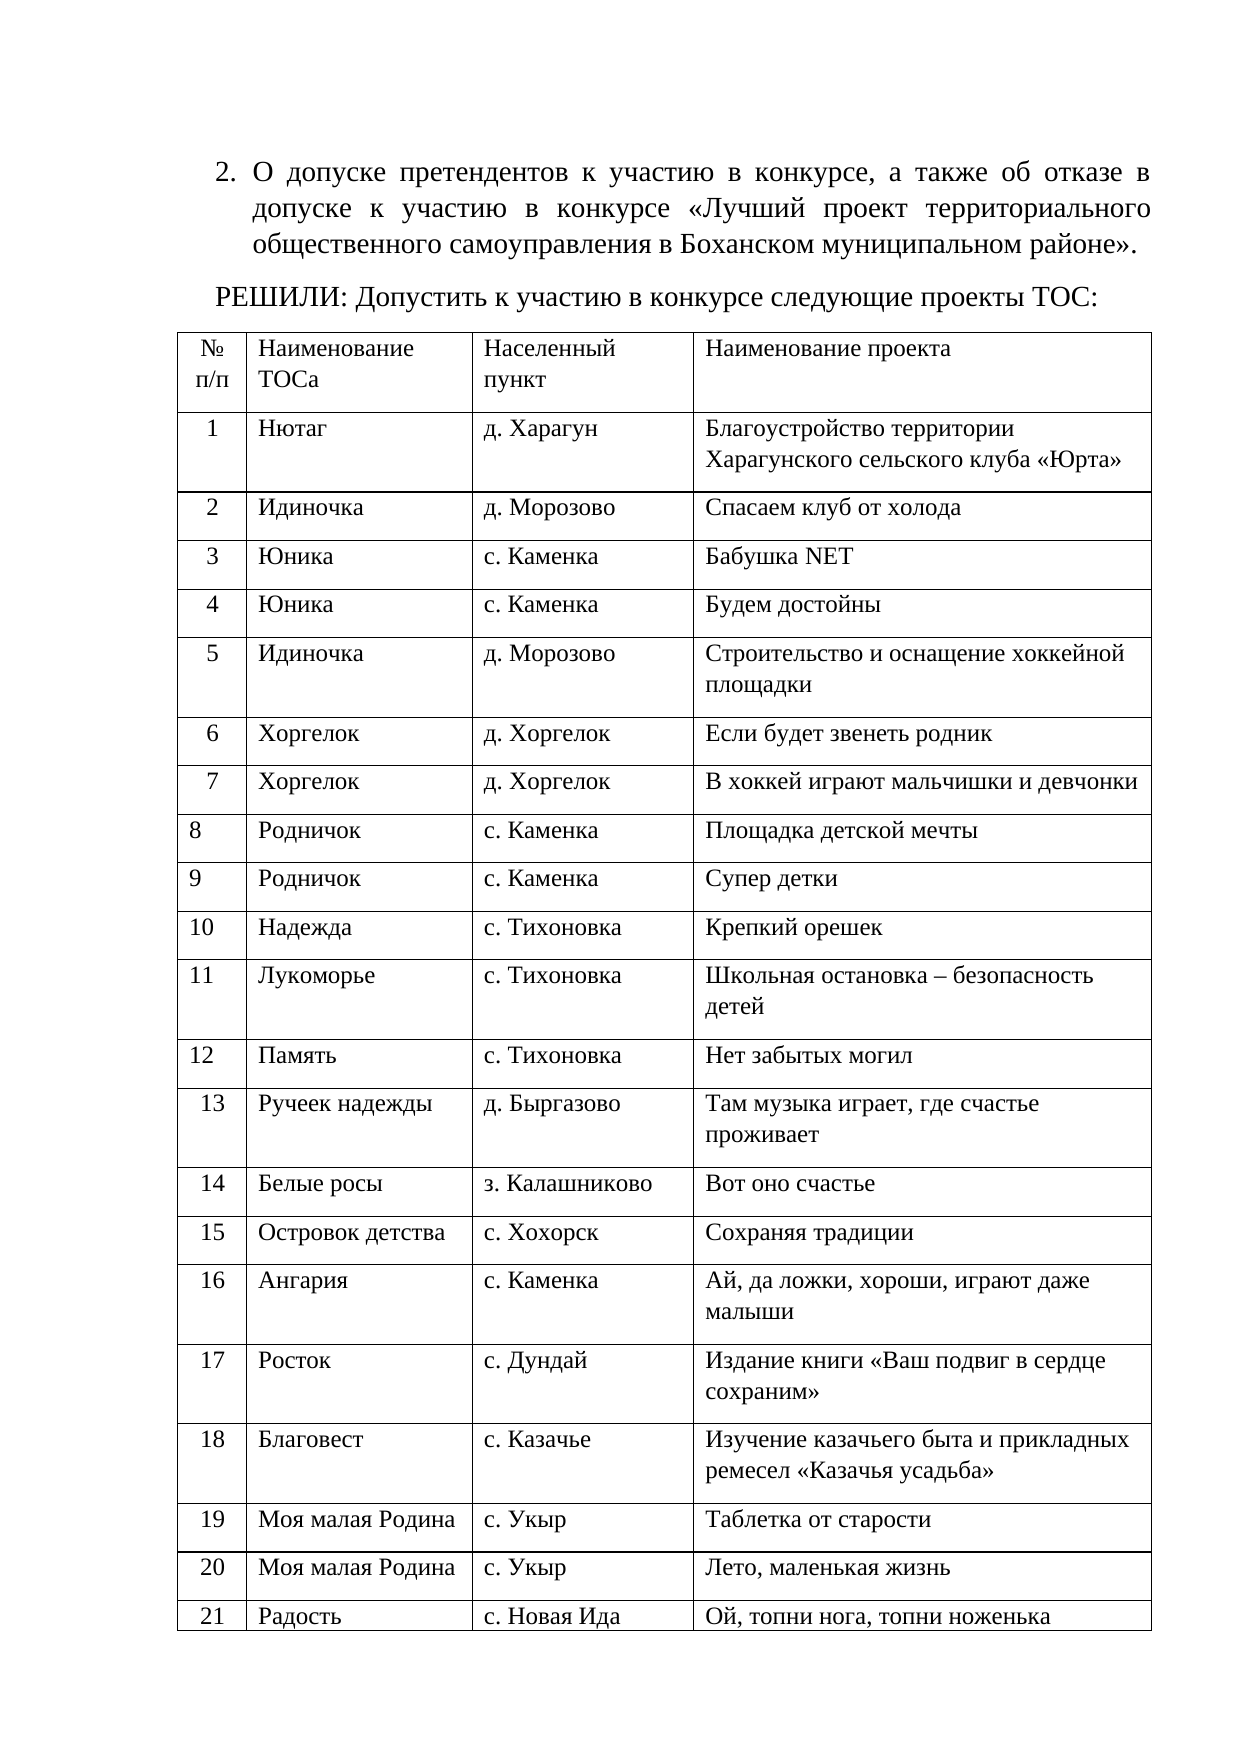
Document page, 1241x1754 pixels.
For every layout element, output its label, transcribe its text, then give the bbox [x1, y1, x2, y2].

table_cell 9 [178, 863, 246, 911]
table_cell Школьная остановка – безопасность детей [694, 960, 1151, 1039]
table_cell 18 [178, 1424, 246, 1503]
table_cell с. Каменка [473, 1265, 693, 1344]
table_cell Ручеек надежды [247, 1089, 472, 1167]
table_cell Радость [247, 1601, 472, 1630]
table_cell Благовест [247, 1424, 472, 1503]
table_cell Вот оно счастье [694, 1168, 1151, 1216]
table_cell 13 [178, 1089, 246, 1167]
table_cell д. Хоргелок [473, 718, 693, 765]
table_cell Идиночка [247, 493, 472, 540]
table_cell Там музыка играет, где счастье проживает [694, 1089, 1151, 1167]
table_cell Надежда [247, 912, 472, 959]
table_cell Юника [247, 590, 472, 637]
table_cell Моя малая Родина [247, 1504, 472, 1551]
table_cell с. Укыр [473, 1553, 693, 1600]
table_cell 4 [178, 590, 246, 637]
table_cell Моя малая Родина [247, 1553, 472, 1600]
table_cell д. Хоргелок [473, 766, 693, 814]
table_cell Родничок [247, 815, 472, 862]
table_cell с. Казачье [473, 1424, 693, 1503]
table_header Наименование ТОСа [247, 333, 472, 412]
table_cell с. Укыр [473, 1504, 693, 1551]
table_cell 19 [178, 1504, 246, 1551]
table_cell Росток [247, 1345, 472, 1423]
table_cell 5 [178, 638, 246, 717]
table_cell Сохраняя традиции [694, 1217, 1151, 1264]
table_cell с. Хохорск [473, 1217, 693, 1264]
table_cell Хоргелок [247, 766, 472, 814]
table_cell 12 [178, 1040, 246, 1087]
table_cell Островок детства [247, 1217, 472, 1264]
table_cell 15 [178, 1217, 246, 1264]
table_cell Если будет звенеть родник [694, 718, 1151, 765]
table_cell с. Дундай [473, 1345, 693, 1423]
table_cell 20 [178, 1553, 246, 1600]
table_cell Изучение казачьего быта и прикладных ремесел «Казачья усадьба» [694, 1424, 1151, 1503]
table_cell 11 [178, 960, 246, 1039]
list О допуске претендентов к участию в конкурсе, а также об отказе в допуске к участию в конкурсе «Лучший проект территориального общественного самоуправления в Боханском муниципальном районе». [215, 154, 1152, 260]
table_cell с. Каменка [473, 815, 693, 862]
table_cell 16 [178, 1265, 246, 1344]
table_cell Нет забытых могил [694, 1040, 1151, 1087]
table_cell 6 [178, 718, 246, 765]
table_cell Хоргелок [247, 718, 472, 765]
table_cell з. Калашниково [473, 1168, 693, 1216]
table_cell Нютаг [247, 413, 472, 491]
table_cell с. Тихоновка [473, 912, 693, 959]
table_cell 10 [178, 912, 246, 959]
table_cell Ангария [247, 1265, 472, 1344]
table_cell Таблетка от старости [694, 1504, 1151, 1551]
table_cell 2 [178, 493, 246, 540]
table_cell д. Морозово [473, 493, 693, 540]
table_cell Благоустройство территории Харагунского сельского клуба «Юрта» [694, 413, 1151, 491]
table_cell Белые росы [247, 1168, 472, 1216]
table_cell с. Каменка [473, 541, 693, 588]
table_cell Супер детки [694, 863, 1151, 911]
table_cell с. Тихоновка [473, 1040, 693, 1087]
table_cell с. Тихоновка [473, 960, 693, 1039]
table_cell Бабушка NET [694, 541, 1151, 588]
table_cell 17 [178, 1345, 246, 1423]
table_cell д. Быргазово [473, 1089, 693, 1167]
table_cell Крепкий орешек [694, 912, 1151, 959]
table_cell Родничок [247, 863, 472, 911]
table_cell Площадка детской мечты [694, 815, 1151, 862]
table_header Населенный пункт [473, 333, 693, 412]
text РЕШИЛИ: Допустить к участию в конкурсе следующие проекты ТОС: [215, 279, 1152, 313]
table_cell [694, 1601, 1151, 1630]
table_cell Идиночка [247, 638, 472, 717]
table_cell д. Морозово [473, 638, 693, 717]
table_header № п/п [178, 333, 246, 412]
table_cell Издание книги «Ваш подвиг в сердце сохраним» [694, 1345, 1151, 1423]
table_cell с. Каменка [473, 863, 693, 911]
table_cell Память [247, 1040, 472, 1087]
table_cell Строительство и оснащение хоккейной площадки [694, 638, 1151, 717]
table_cell с. Новая Ида [473, 1601, 693, 1630]
table_cell 14 [178, 1168, 246, 1216]
table_cell Юника [247, 541, 472, 588]
table_cell Лукоморье [247, 960, 472, 1039]
table_cell 8 [178, 815, 246, 862]
table_header Наименование проекта [694, 333, 1151, 412]
table_cell Будем достойны [694, 590, 1151, 637]
table_cell 1 [178, 413, 246, 491]
table_cell Спасаем клуб от холода [694, 493, 1151, 540]
table_cell 7 [178, 766, 246, 814]
table_cell Лето, маленькая жизнь [694, 1553, 1151, 1600]
table_cell В хоккей играют мальчишки и девчонки [694, 766, 1151, 814]
table_cell с. Каменка [473, 590, 693, 637]
table_cell д. Харагун [473, 413, 693, 491]
table_cell Ай, да ложки, хороши, играют даже малыши [694, 1265, 1151, 1344]
table_cell 3 [178, 541, 246, 588]
table_cell 21 [178, 1601, 246, 1630]
